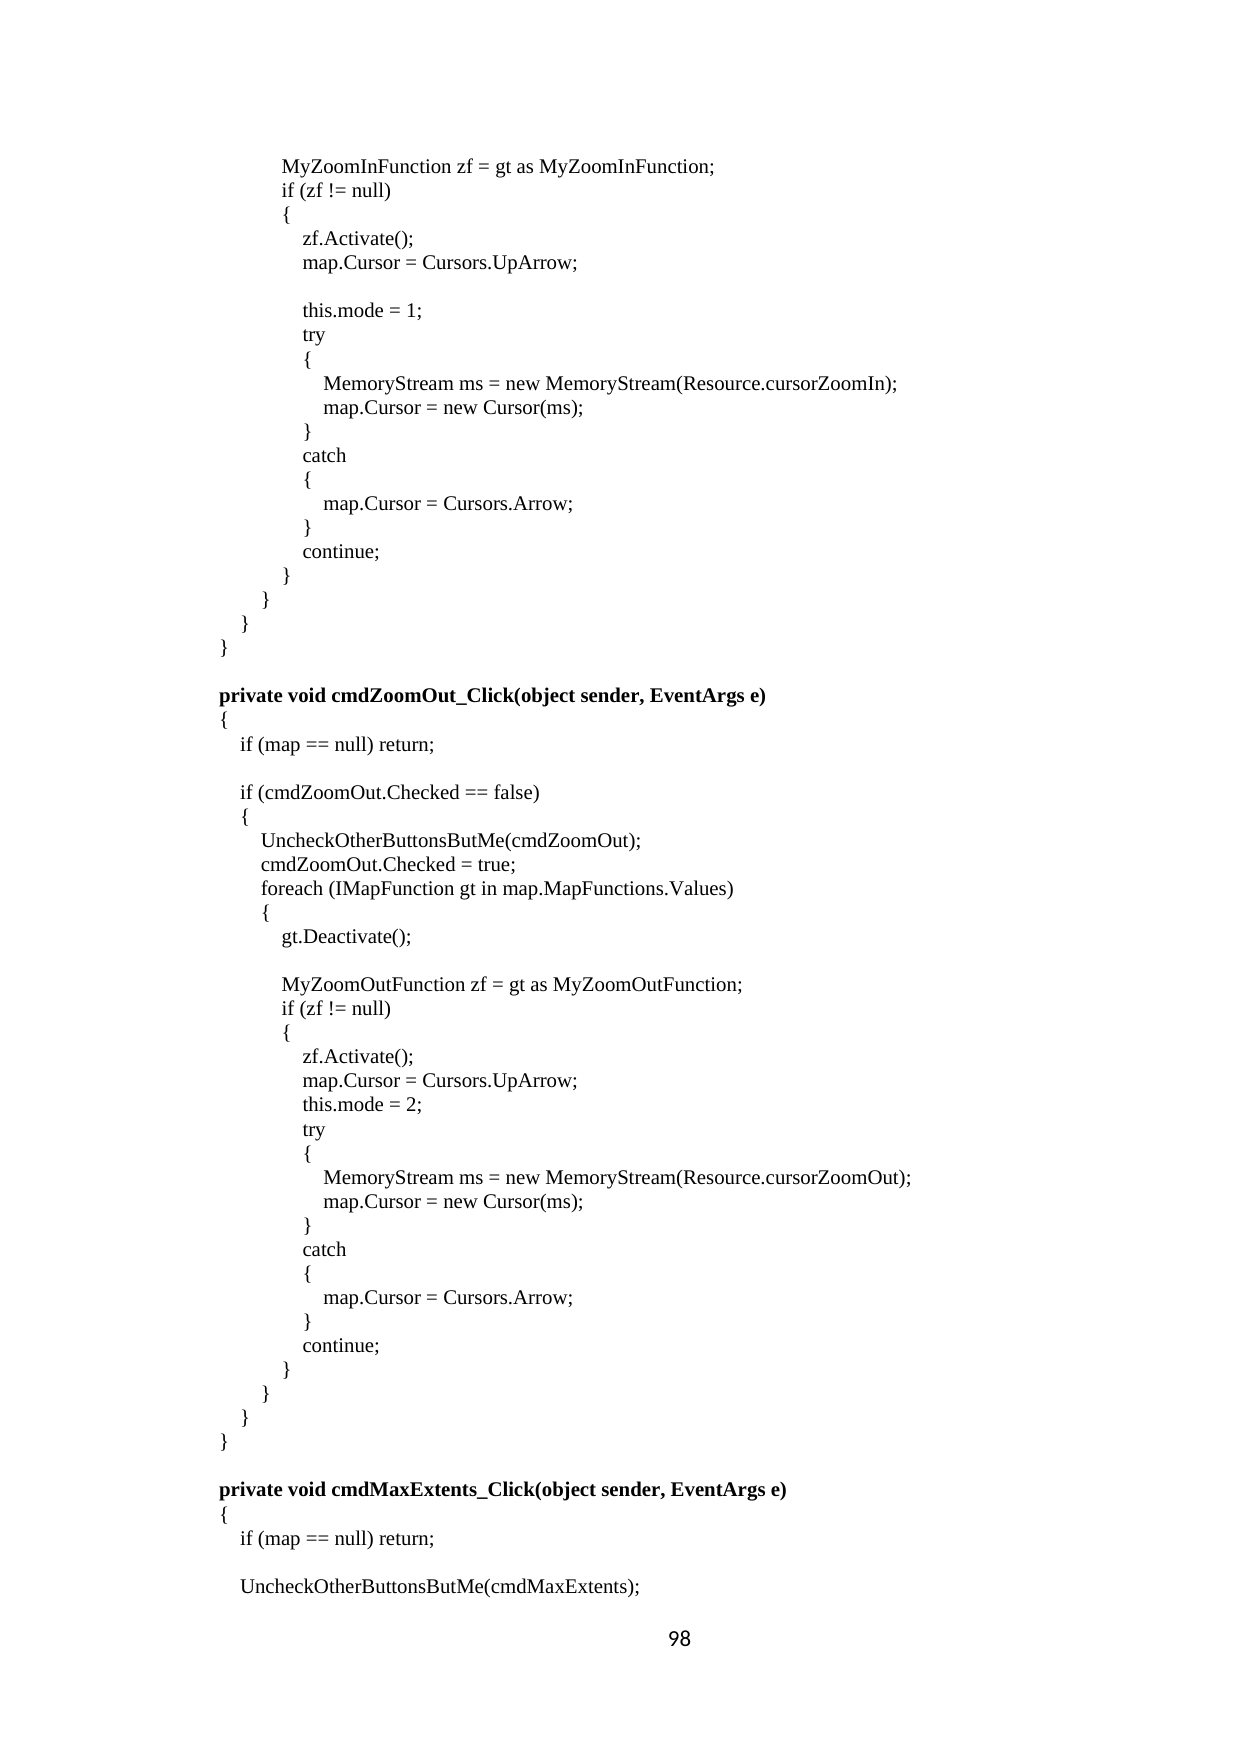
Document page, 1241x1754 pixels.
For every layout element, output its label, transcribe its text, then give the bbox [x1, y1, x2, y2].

text map.Cursor = Cursors.UpArrow; [177, 1068, 1181, 1092]
text catch [177, 1237, 1181, 1261]
text foreach (IMapFunction gt in map.MapFunctions.Values) [177, 876, 1181, 900]
text } [177, 1405, 1181, 1429]
text if (zf != null) [177, 178, 1181, 202]
text UncheckOtherButtonsButMe(cmdZoomOut); [177, 828, 1181, 852]
text { [177, 900, 1181, 924]
text UncheckOtherButtonsButMe(cmdMaxExtents); [177, 1574, 1181, 1598]
text if (cmdZoomOut.Checked == false) [177, 779, 1181, 804]
text { [177, 467, 1181, 491]
text } [177, 1213, 1181, 1237]
text gt.Deactivate(); [177, 924, 1181, 948]
text } [177, 1381, 1181, 1405]
text if (map == null) return; [177, 1526, 1181, 1549]
text MyZoomInFunction zf = gt as MyZoomInFunction; [177, 154, 1181, 178]
text { [177, 1501, 1181, 1526]
text map.Cursor = new Cursor(ms); [177, 1189, 1181, 1213]
text try [177, 322, 1181, 346]
text cmdZoomOut.Checked = true; [177, 852, 1181, 876]
text MemoryStream ms = new MemoryStream(Resource.cursorZoomIn); [177, 371, 1181, 394]
text continue; [177, 1333, 1181, 1357]
text try [177, 1116, 1181, 1141]
text { [177, 346, 1181, 371]
text if (zf != null) [177, 996, 1181, 1020]
text } [177, 635, 1181, 659]
text } [177, 515, 1181, 539]
text } [177, 1309, 1181, 1333]
text } [177, 1357, 1181, 1381]
text { [177, 1261, 1181, 1285]
text if (map == null) return; [177, 731, 1181, 756]
text continue; [177, 539, 1181, 563]
text this.mode = 1; [177, 298, 1181, 322]
text } [177, 587, 1181, 611]
text this.mode = 2; [177, 1092, 1181, 1116]
text map.Cursor = Cursors.Arrow; [177, 1285, 1181, 1309]
text } [177, 1429, 1181, 1453]
text } [177, 611, 1181, 635]
text MemoryStream ms = new MemoryStream(Resource.cursorZoomOut); [177, 1164, 1181, 1189]
text } [177, 419, 1181, 443]
text zf.Activate(); [177, 226, 1181, 250]
text private void cmdMaxExtents_Click(object sender, EventArgs e) [177, 1477, 1181, 1501]
text map.Cursor = Cursors.Arrow; [177, 491, 1181, 515]
text { [177, 707, 1181, 731]
text catch [177, 443, 1181, 467]
text map.Cursor = new Cursor(ms); [177, 394, 1181, 419]
text { [177, 804, 1181, 828]
text zf.Activate(); [177, 1044, 1181, 1068]
text } [177, 563, 1181, 587]
text MyZoomOutFunction zf = gt as MyZoomOutFunction; [177, 972, 1181, 996]
text { [177, 202, 1181, 226]
text map.Cursor = Cursors.UpArrow; [177, 250, 1181, 274]
text { [177, 1020, 1181, 1044]
text private void cmdZoomOut_Click(object sender, EventArgs e) [177, 683, 1181, 707]
text { [177, 1141, 1181, 1164]
